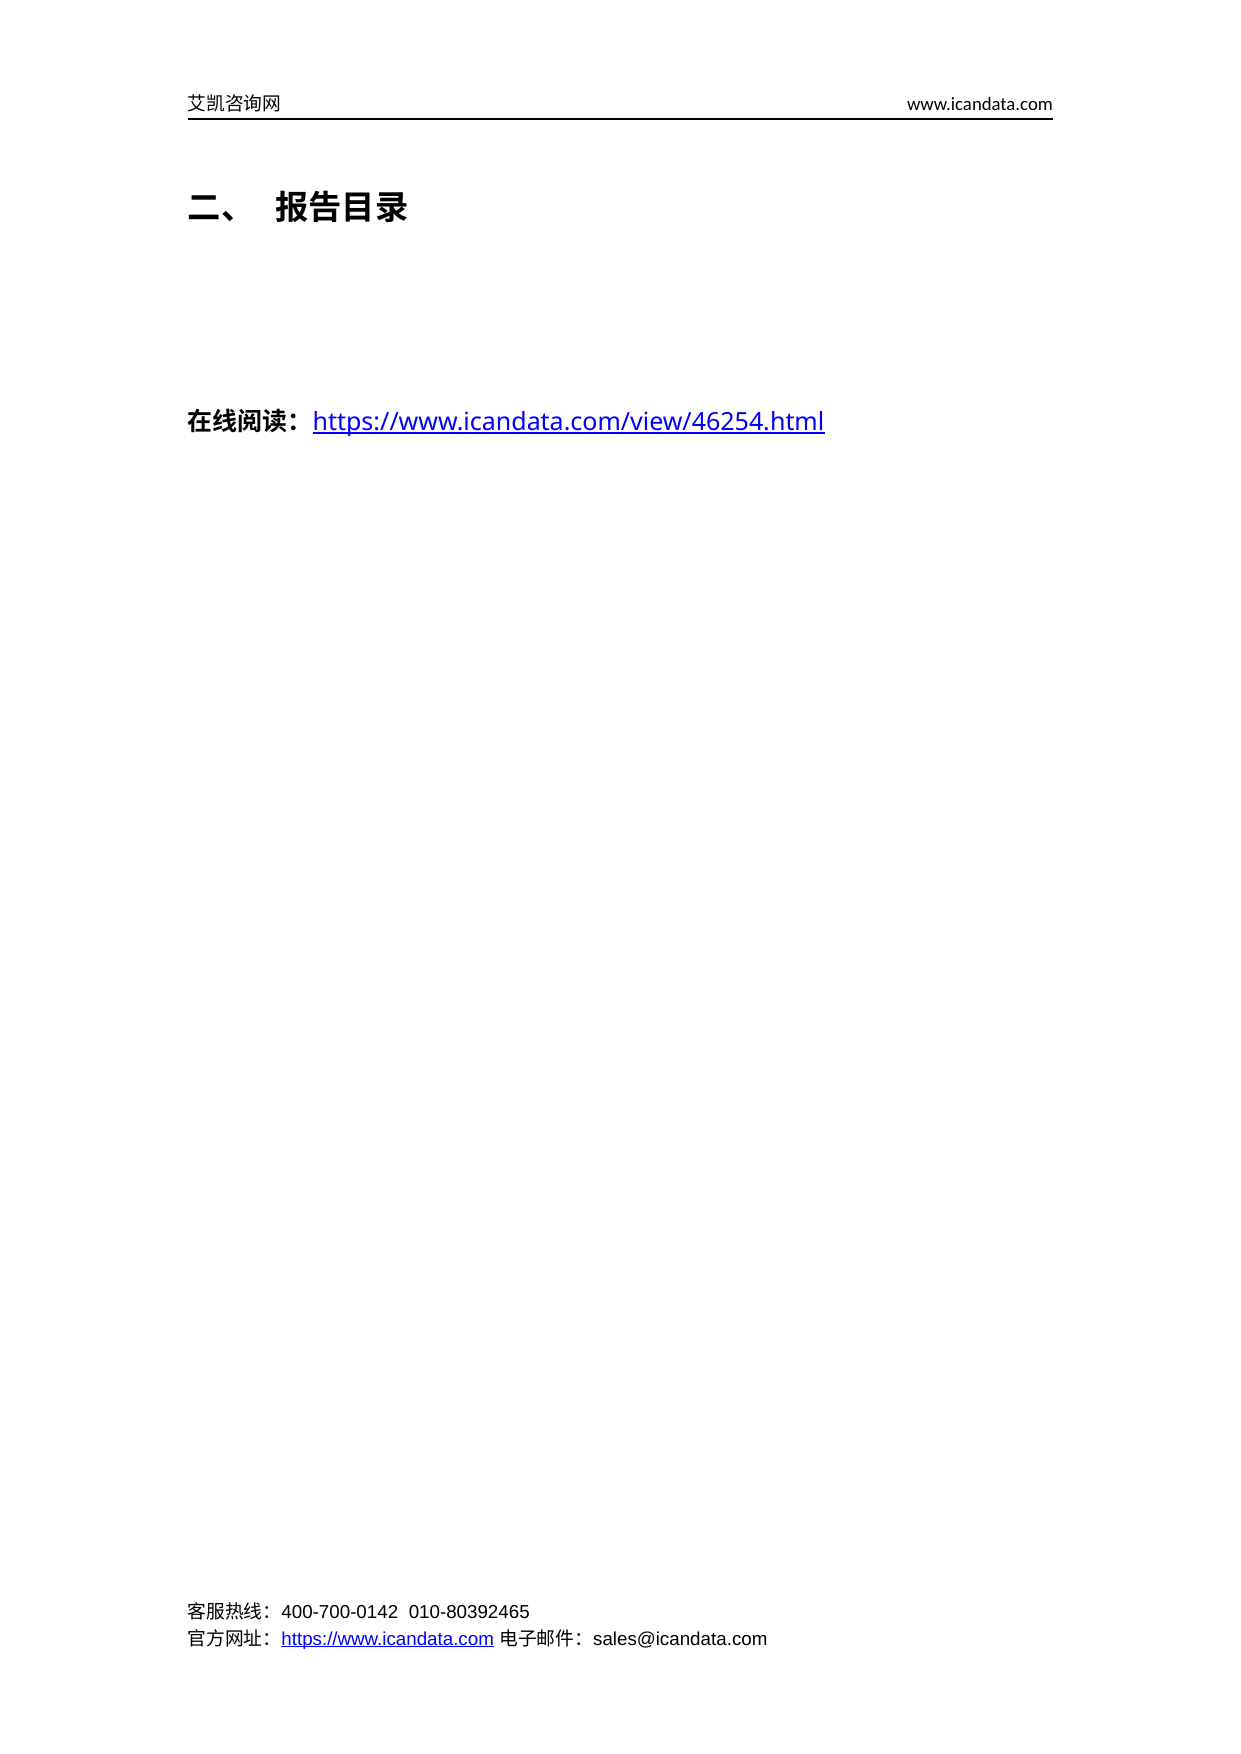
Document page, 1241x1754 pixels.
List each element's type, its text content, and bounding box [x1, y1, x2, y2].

text 在线阅读：https://www.icandata.com/view/46254.html [187, 387, 1053, 452]
subtitle 报告目录 [187, 172, 1053, 237]
